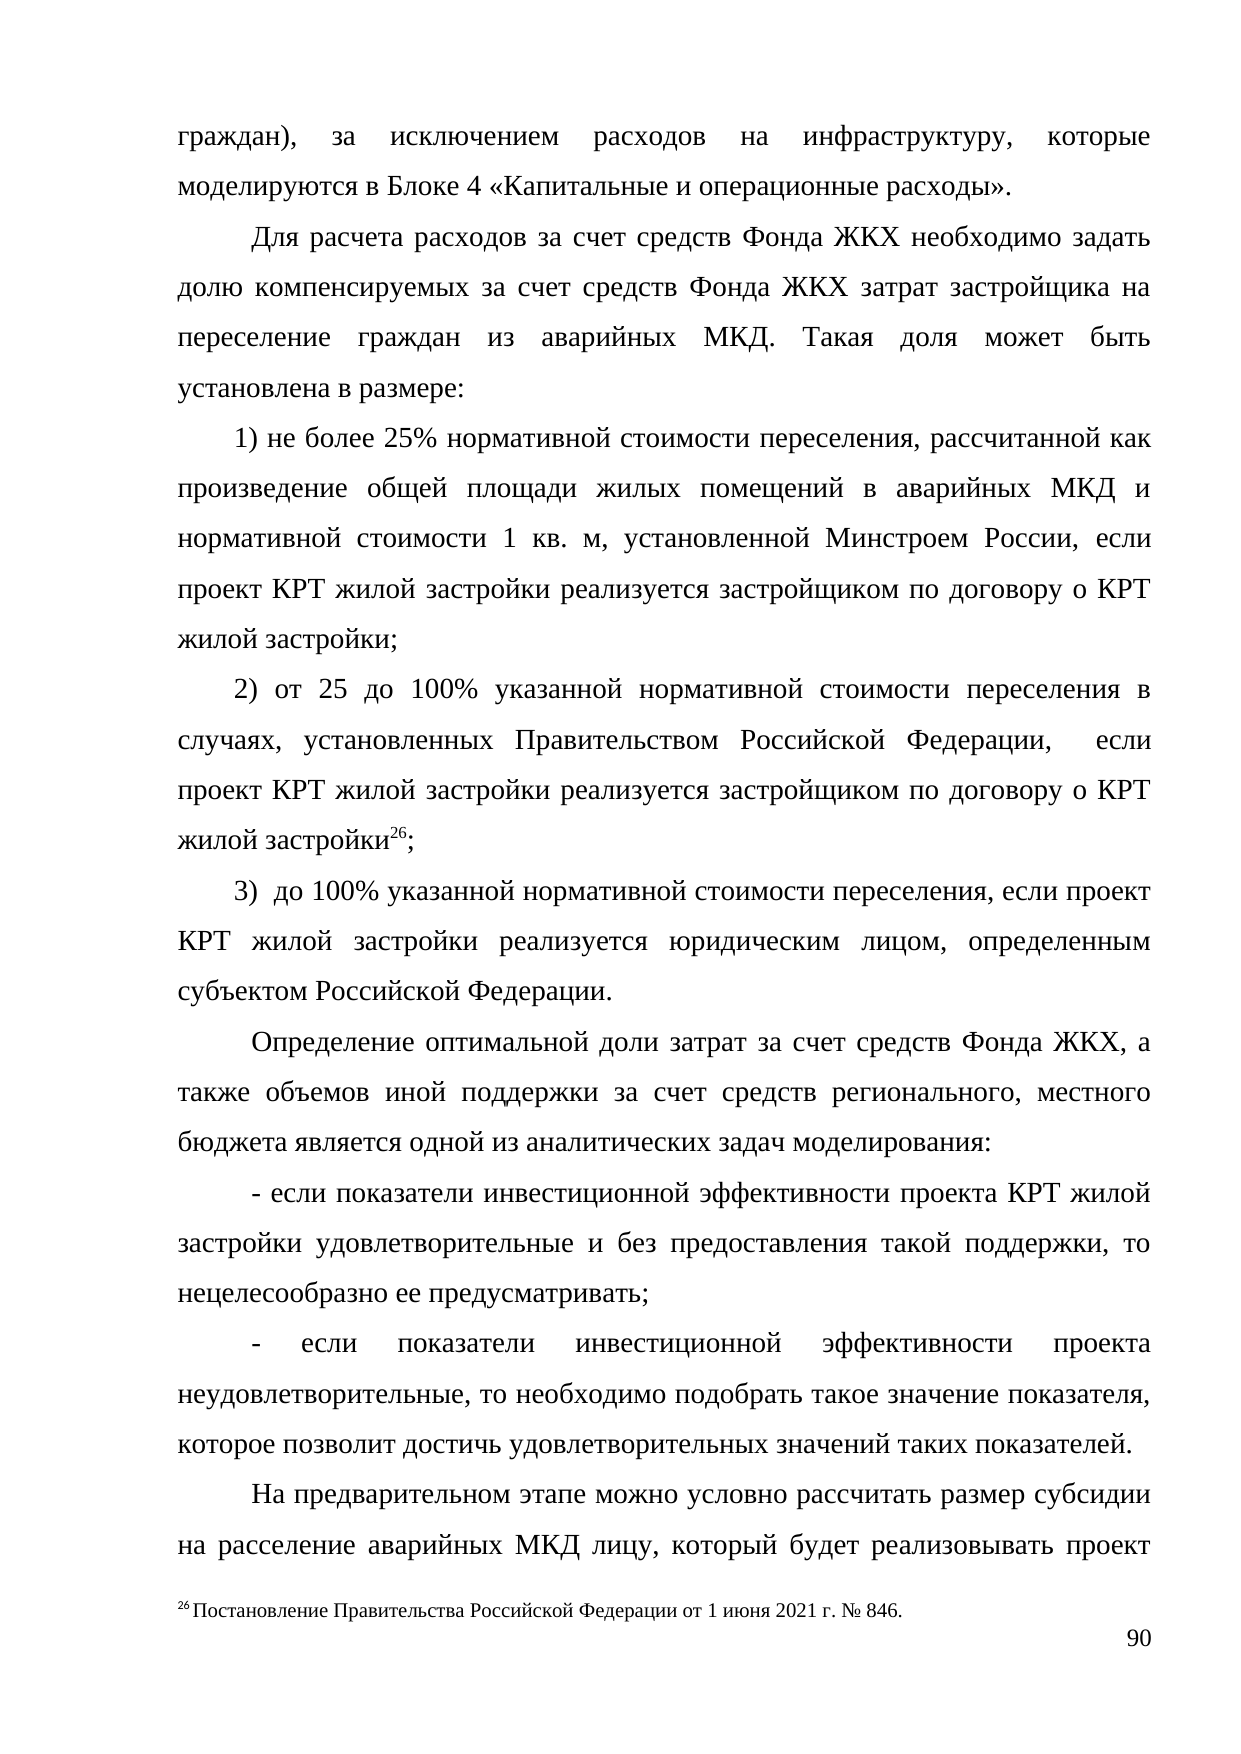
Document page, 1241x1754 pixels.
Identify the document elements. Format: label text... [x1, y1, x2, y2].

text - если показатели инвестиционной эффективности проекта неудовлетворительные, то необходимо подобрать такое значение показателя, которое позволит достичь удовлетворительных значений таких показателей. [177, 1326, 1152, 1460]
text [177, 1477, 1152, 1560]
text 2) от 25 до 100% указанной нормативной стоимости переселения в случаях, установленных Правительством Российской Федерации, если проект КРТ жилой застройки реализуется застройщиком по договору о КРТ жилой застройки; [177, 672, 1152, 856]
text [177, 118, 1152, 202]
text Для расчета расходов за счет средств Фонда ЖКХ необходимо задать долю компенсируемых за счет средств Фонда ЖКХ затрат застройщика на переселение граждан из аварийных МКД. Такая доля может быть установлена в размере: [177, 219, 1152, 403]
text 1) не более 25% нормативной стоимости переселения, рассчитанной как произведение общей площади жилых помещений в аварийных МКД и нормативной стоимости 1 кв. м, установленной Минстроем России, если проект КРТ жилой застройки реализуется застройщиком по договору о КРТ жилой застройки; [177, 420, 1152, 655]
text Определение оптимальной доли затрат за счет средств Фонда ЖКХ, а также объемов иной поддержки за счет средств регионального, местного бюджета является одной из аналитических задач моделирования: [177, 1024, 1152, 1158]
text - если показатели инвестиционной эффективности проекта КРТ жилой застройки удовлетворительные и без предоставления такой поддержки, то нецелесообразно ее предусматривать; [177, 1175, 1152, 1309]
text 3) до 100% указанной нормативной стоимости переселения, если проект КРТ жилой застройки реализуется юридическим лицом, определенным субъектом Российской Федерации. [177, 873, 1152, 1007]
